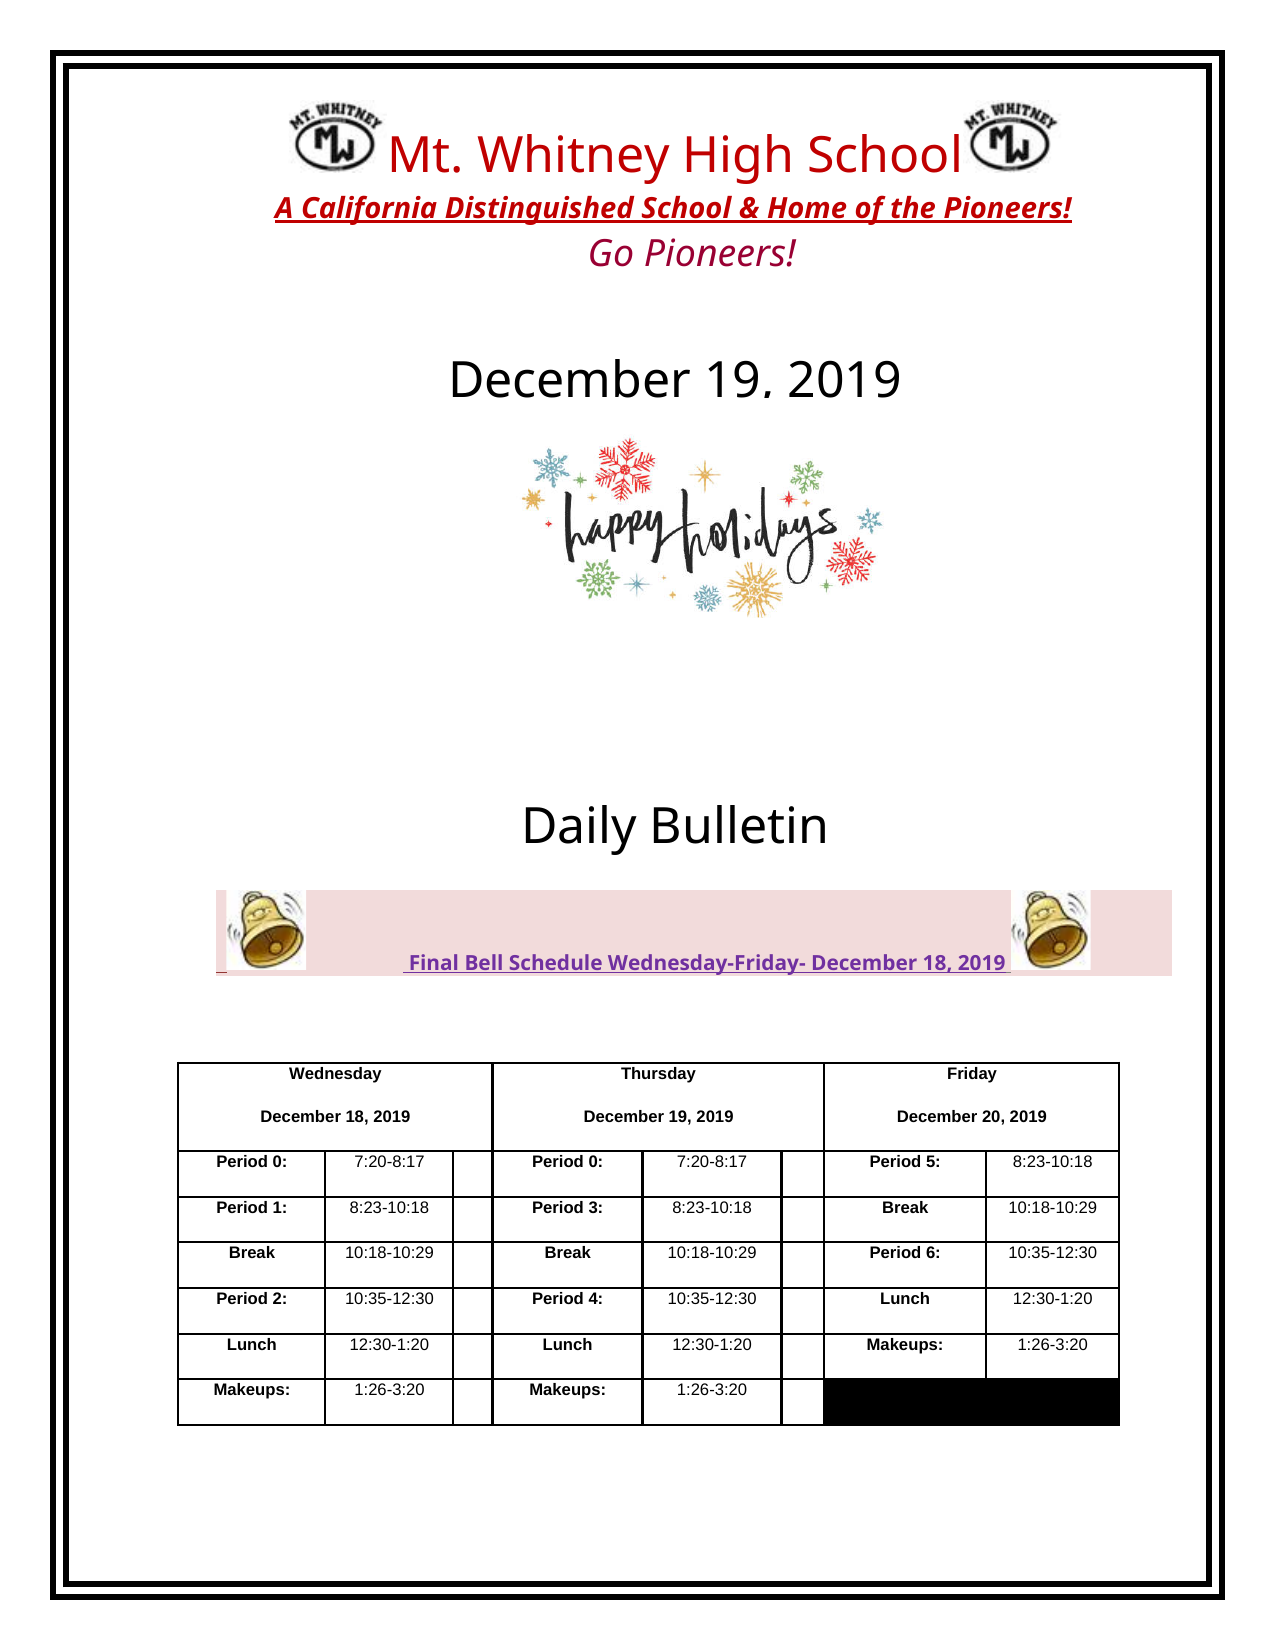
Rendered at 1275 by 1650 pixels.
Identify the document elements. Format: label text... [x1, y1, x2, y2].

picture [475, 398, 928, 658]
table_cell Period 4: [494, 1289, 641, 1332]
table_cell [987, 1380, 1118, 1424]
table_cell Period 1: [179, 1198, 324, 1241]
text Go Pioneers! [216, 227, 1172, 278]
text A California Distinguished School & Home of the Pioneers! [178, 187, 1172, 227]
picture [963, 100, 1062, 173]
table_cell Makeups: [825, 1335, 985, 1378]
table_cell 8:23-10:18 [987, 1152, 1118, 1196]
table_cell Period 0: [179, 1152, 324, 1196]
table_cell [783, 1380, 823, 1424]
picture [288, 100, 387, 173]
table_cell [454, 1243, 491, 1287]
table_header Friday December 20, 2019 [825, 1064, 1118, 1150]
table_cell 7:20-8:17 [644, 1152, 780, 1196]
text Daily Bulletin [178, 789, 1172, 858]
table_cell 10:35-12:30 [326, 1289, 452, 1332]
table_cell [825, 1380, 985, 1424]
table_cell 1:26-3:20 [326, 1380, 452, 1424]
table_cell [783, 1289, 823, 1332]
table_cell Makeups: [494, 1380, 641, 1424]
table_cell 10:35-12:30 [987, 1243, 1118, 1287]
table_cell Lunch [494, 1335, 641, 1378]
picture [226, 890, 307, 970]
table_cell Period 0: [494, 1152, 641, 1196]
table_cell Break [494, 1243, 641, 1287]
table_cell [454, 1335, 491, 1378]
table_header Wednesday December 18, 2019 [179, 1064, 491, 1150]
table_cell Lunch [179, 1335, 324, 1378]
text December 19, 2019 [178, 344, 1172, 412]
table_cell [783, 1335, 823, 1378]
text Final Bell Schedule Wednesday-Friday- December 18, 2019 [216, 890, 1172, 976]
table_cell [454, 1380, 491, 1424]
table_cell 10:35-12:30 [644, 1289, 780, 1332]
table_header Thursday December 19, 2019 [494, 1064, 823, 1150]
table_cell 7:20-8:17 [326, 1152, 452, 1196]
table_cell [783, 1152, 823, 1196]
table_cell [783, 1198, 823, 1241]
table_cell 12:30-1:20 [326, 1335, 452, 1378]
table_cell Makeups: [179, 1380, 324, 1424]
table_cell 10:18-10:29 [326, 1243, 452, 1287]
table_cell Period 3: [494, 1198, 641, 1241]
text Mt. Whitney High School [178, 100, 1172, 187]
table_cell 10:18-10:29 [644, 1243, 780, 1287]
table_cell Period 6: [825, 1243, 985, 1287]
table_cell [454, 1152, 491, 1196]
table_cell 12:30-1:20 [644, 1335, 780, 1378]
table_cell 1:26-3:20 [987, 1335, 1118, 1378]
table_cell Break [179, 1243, 324, 1287]
table_cell [454, 1198, 491, 1241]
picture [1011, 890, 1091, 970]
table_cell 10:18-10:29 [987, 1198, 1118, 1241]
table_cell 8:23-10:18 [644, 1198, 780, 1241]
table_cell Break [825, 1198, 985, 1241]
table_cell Period 5: [825, 1152, 985, 1196]
table_cell Period 2: [179, 1289, 324, 1332]
table_cell 12:30-1:20 [987, 1289, 1118, 1332]
table_cell [783, 1243, 823, 1287]
table_cell 1:26-3:20 [644, 1380, 780, 1424]
table_cell [454, 1289, 491, 1332]
table_cell Lunch [825, 1289, 985, 1332]
table_cell 8:23-10:18 [326, 1198, 452, 1241]
